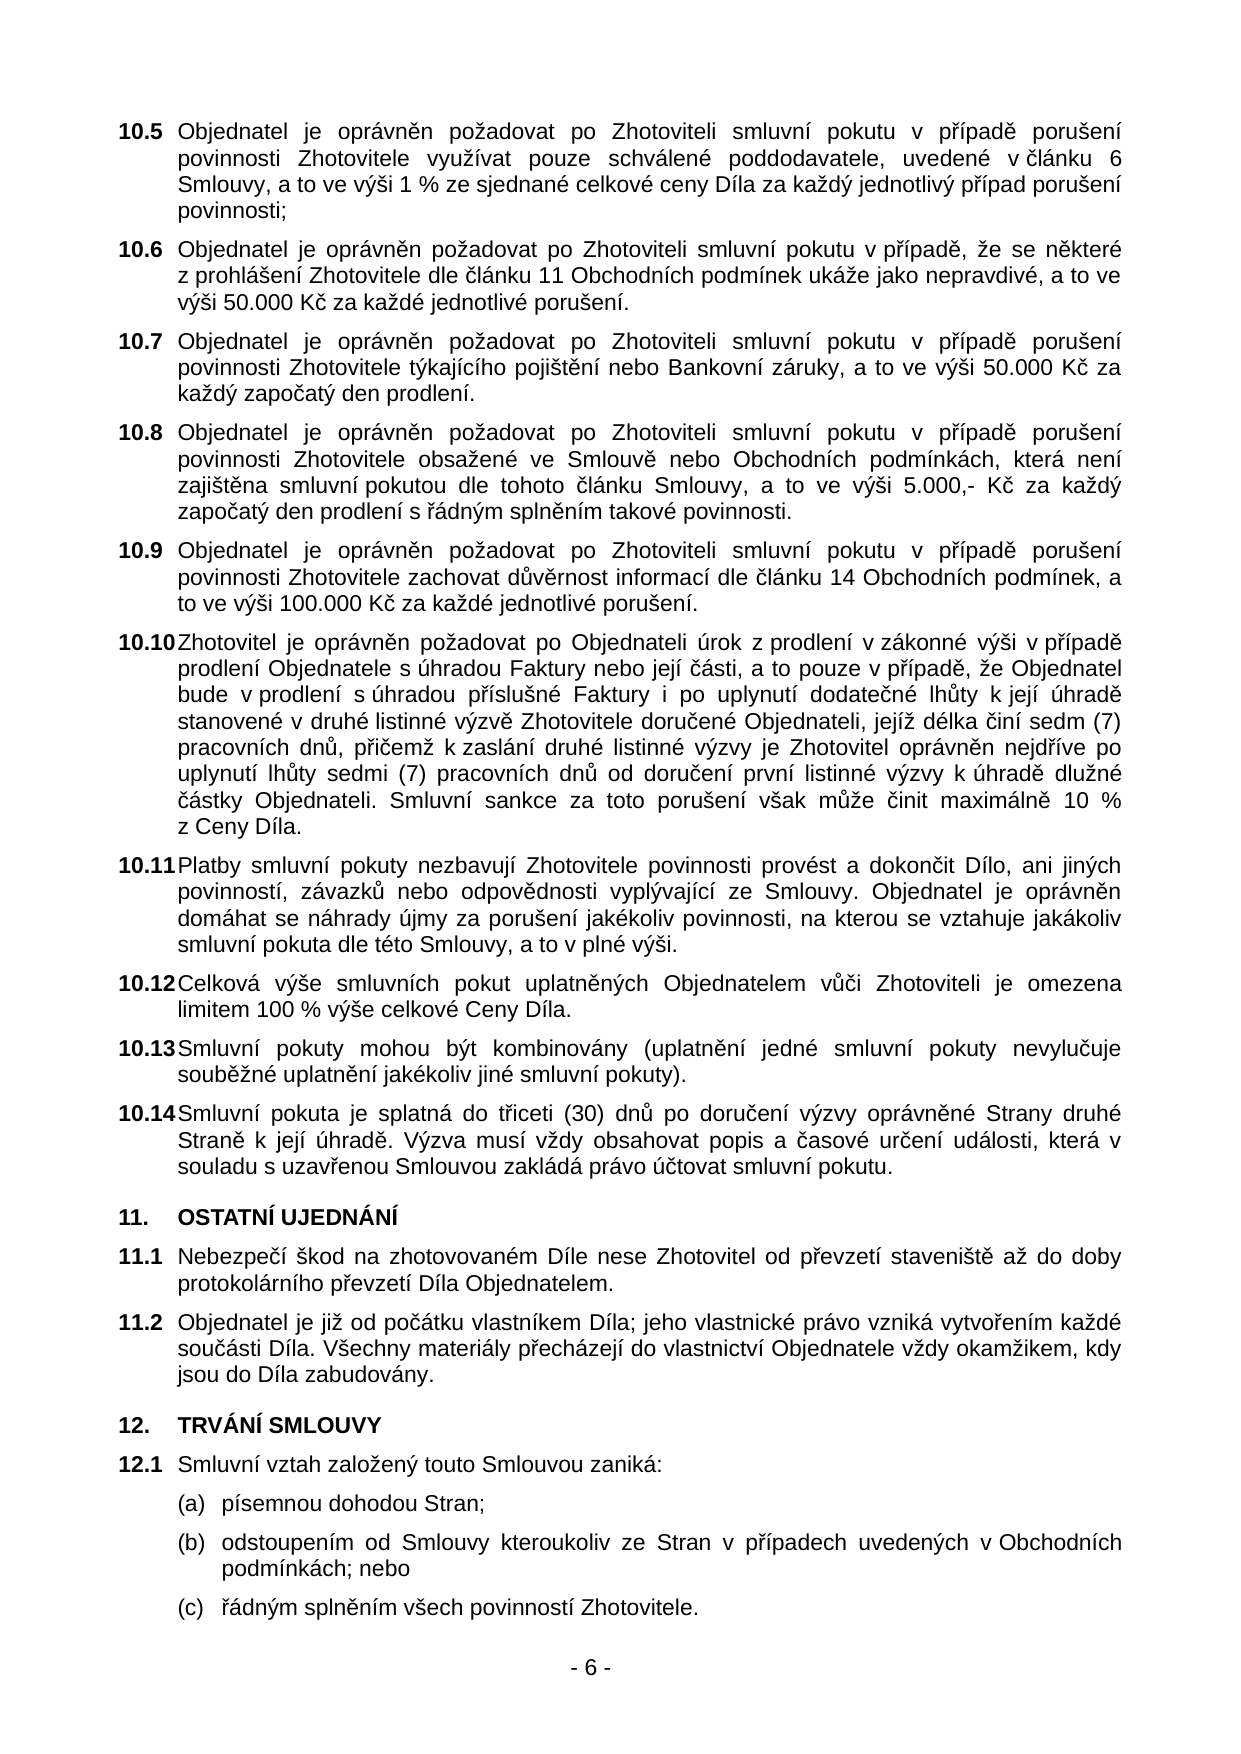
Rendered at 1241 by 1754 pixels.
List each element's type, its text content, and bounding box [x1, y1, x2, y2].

text Smluvní vztah založený touto Smlouvou zaniká: [118, 1451, 1122, 1478]
text Celková výše smluvních pokut uplatněných Objednatelem vůči Zhotoviteli je omezena limitem 100 % výše celkové Ceny Díla. [118, 970, 1122, 1023]
subtitle Trvání Smlouvy [118, 1412, 1122, 1439]
text písemnou dohodou Stran; [177, 1490, 1122, 1517]
text Objednatel je oprávněn požadovat po Zhotoviteli smluvní pokutu v případě porušení povinnosti Zhotovitele týkajícího pojištění nebo Bankovní záruky, a to ve výši 50.000 Kč za každý započatý den prodlení. [118, 328, 1122, 407]
text Nebezpečí škod na zhotovovaném Díle nese Zhotovitel od převzetí staveniště až do doby protokolárního převzetí Díla Objednatelem. [118, 1243, 1122, 1296]
text odstoupením od Smlouvy kteroukoliv ze Stran v případech uvedených v Obchodních podmínkách; nebo [177, 1529, 1122, 1582]
subtitle Ostatní ujednání [118, 1204, 1122, 1231]
text Smluvní pokuty mohou být kombinovány (uplatnění jedné smluvní pokuty nevylučuje souběžné uplatnění jakékoliv jiné smluvní pokuty). [118, 1035, 1122, 1088]
text Zhotovitel je oprávněn požadovat po Objednateli úrok z prodlení v zákonné výši v případě prodlení Objednatele s úhradou Faktury nebo její části, a to pouze v případě, že Objednatel bude v prodlení s úhradou příslušné Faktury i po uplynutí dodatečné lhůty k její úhradě stanovené v druhé listinné výzvě Zhotovitele doručené Objednateli, jejíž délka činí sedm (7) pracovních dnů, přičemž k zaslání druhé listinné výzvy je Zhotovitel oprávněn nejdříve po uplynutí lhůty sedmi (7) pracovních dnů od doručení první listinné výzvy k úhradě dlužné částky Objednateli. Smluvní sankce za toto porušení však může činit maximálně 10 % z Ceny Díla. [118, 629, 1122, 839]
text Platby smluvní pokuty nezbavují Zhotovitele povinnosti provést a dokončit Dílo, ani jiných povinností, závazků nebo odpovědnosti vyplývající ze Smlouvy. Objednatel je oprávněn domáhat se náhrady újmy za porušení jakékoliv povinnosti, na kterou se vztahuje jakákoliv smluvní pokuta dle této Smlouvy, a to v plné výši. [118, 852, 1122, 957]
text Objednatel je již od počátku vlastníkem Díla; jeho vlastnické právo vzniká vytvořením každé součásti Díla. Všechny materiály přecházejí do vlastnictví Objednatele vždy okamžikem, kdy jsou do Díla zabudovány. [118, 1308, 1122, 1387]
text Objednatel je oprávněn požadovat po Zhotoviteli smluvní pokutu v případě porušení povinnosti Zhotovitele zachovat důvěrnost informací dle článku 14 Obchodních podmínek, a to ve výši 100.000 Kč za každé jednotlivé porušení. [118, 537, 1122, 616]
text řádným splněním všech povinností Zhotovitele. [177, 1594, 1122, 1621]
text Objednatel je oprávněn požadovat po Zhotoviteli smluvní pokutu v případě, že se některé z prohlášení Zhotovitele dle článku 11 Obchodních podmínek ukáže jako nepravdivé, a to ve výši 50.000 Kč za každé jednotlivé porušení. [118, 236, 1122, 315]
text Smluvní pokuta je splatná do třiceti (30) dnů po doručení výzvy oprávněné Strany druhé Straně k její úhradě. Výzva musí vždy obsahovat popis a časové určení události, která v souladu s uzavřenou Smlouvou zakládá právo účtovat smluvní pokutu. [118, 1100, 1122, 1179]
text Objednatel je oprávněn požadovat po Zhotoviteli smluvní pokutu v případě porušení povinnosti Zhotovitele obsažené ve Smlouvě nebo Obchodních podmínkách, která není zajištěna smluvní pokutou dle tohoto článku Smlouvy, a to ve výši 5.000,- Kč za každý započatý den prodlení s řádným splněním takové povinnosti. [118, 419, 1122, 524]
text Objednatel je oprávněn požadovat po Zhotoviteli smluvní pokutu v případě porušení povinnosti Zhotovitele využívat pouze schválené poddodavatele, uvedené v článku 6 Smlouvy, a to ve výši 1 % ze sjednané celkové ceny Díla za každý jednotlivý případ porušení povinnosti; [118, 118, 1122, 223]
